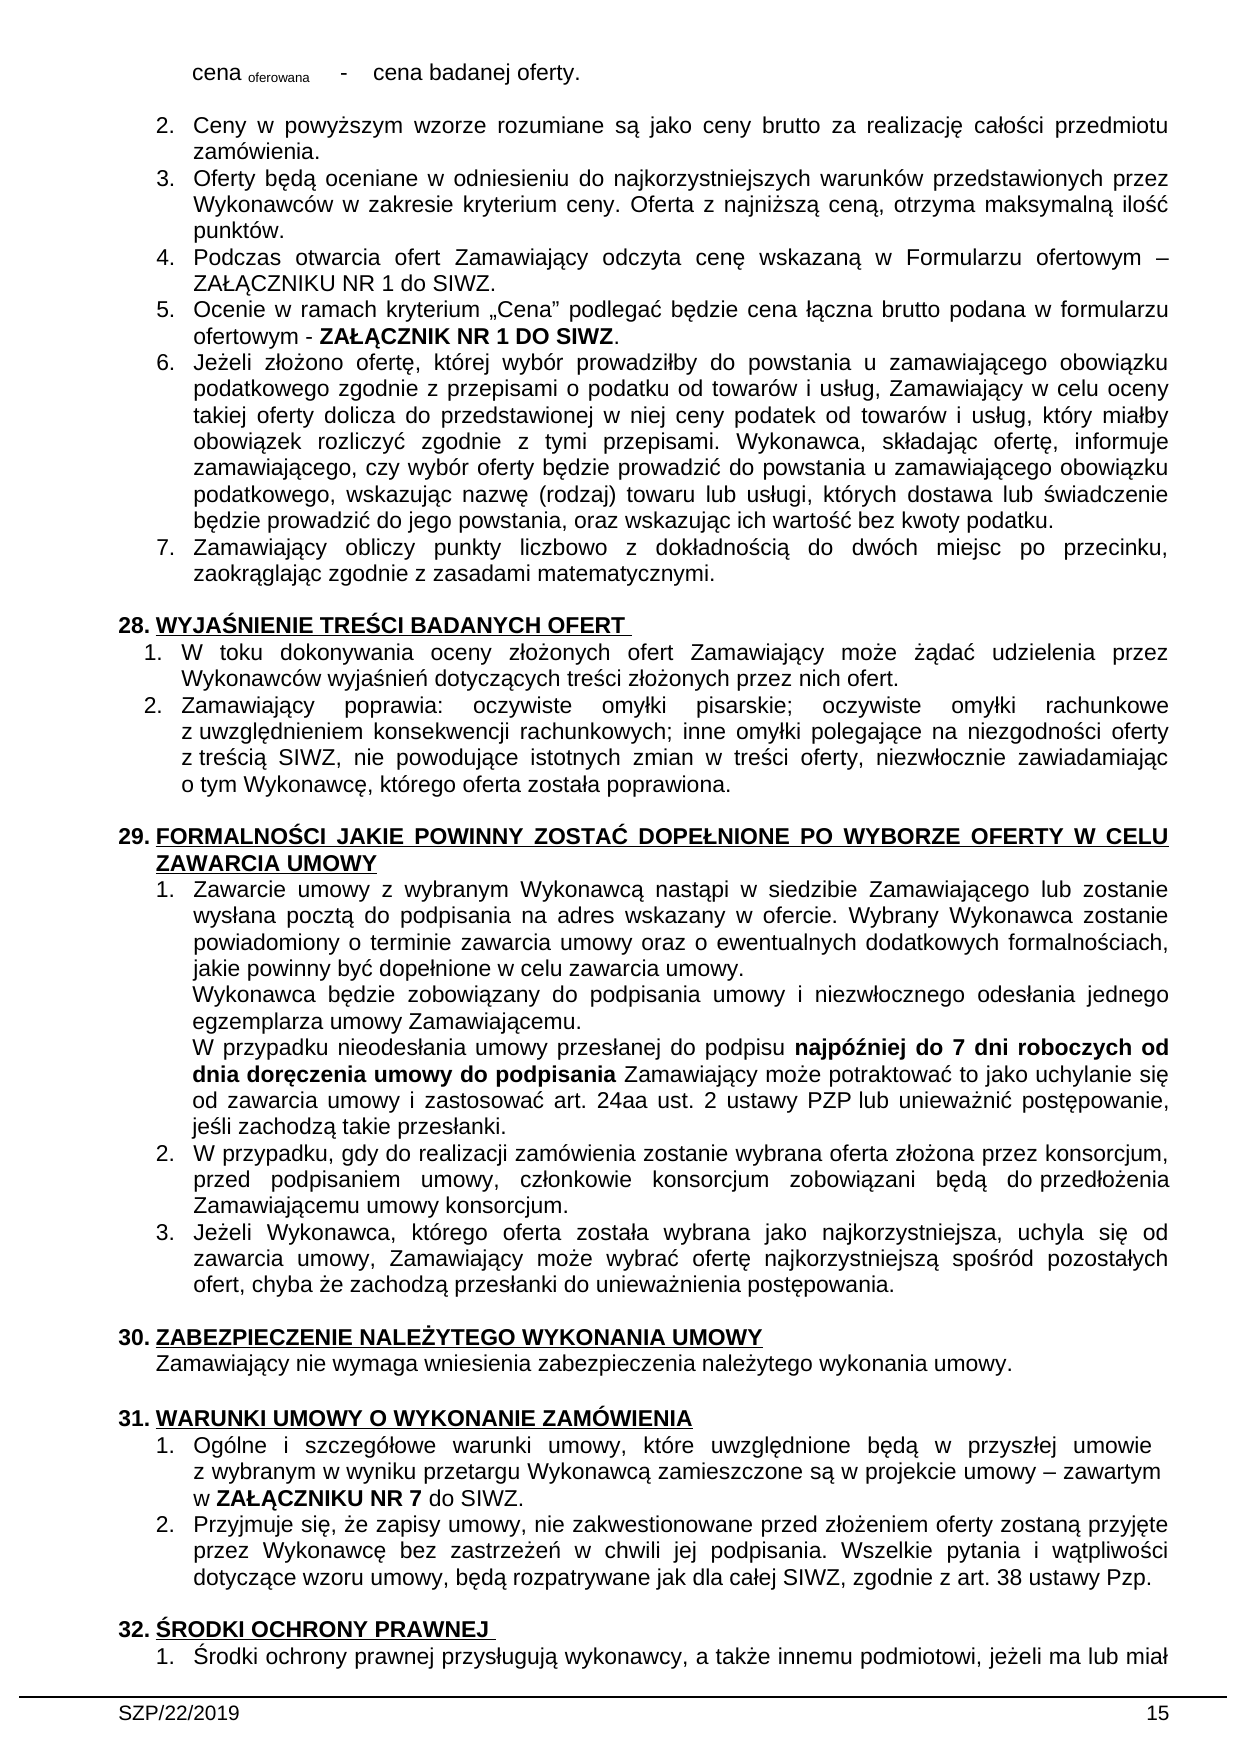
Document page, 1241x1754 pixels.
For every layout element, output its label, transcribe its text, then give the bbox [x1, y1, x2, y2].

list Ogólne i szczegółowe warunki umowy, które uwzględnione będą w przyszłej umowie z wybranym w wyniku przetargu Wykonawcą zamieszczone są w projekcie umowy – zawartym w ZAŁĄCZNIKU NR 7 do SIWZ. [156, 1432, 1169, 1511]
list W toku dokonywania oceny złożonych ofert Zamawiający może żądać udzielenia przez Wykonawców wyjaśnień dotyczących treści złożonych przez nich ofert. [143, 639, 1169, 692]
list Zamawiający obliczy punkty liczbowo z dokładnością do dwóch miejsc po przecinku, zaokrąglając zgodnie z zasadami matematycznymi. [156, 533, 1169, 586]
list Zawarcie umowy z wybranym Wykonawcą nastąpi w siedzibie Zamawiającego lub zostanie wysłana pocztą do podpisania na adres wskazany w ofercie. Wybrany Wykonawca zostanie powiadomiony o terminie zawarcia umowy oraz o ewentualnych dodatkowych formalnościach, jakie powinny być dopełnione w celu zawarcia umowy. [156, 876, 1169, 981]
list ŚRODKI OCHRONY PRAWNEJ [118, 1616, 1169, 1643]
list Ocenie w ramach kryterium „Cena” podlegać będzie cena łączna brutto podana w formularzu ofertowym - ZAŁĄCZNIK NR 1 DO SIWZ. [156, 296, 1169, 349]
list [156, 1643, 1169, 1669]
text W przypadku nieodesłania umowy przesłanej do podpisu najpóźniej do 7 dni roboczych od dnia doręczenia umowy do podpisania Zamawiający może potraktować to jako uchylanie się od zawarcia umowy i zastosować art. 24aa ust. 2 ustawy PZP lub unieważnić postępowanie, jeśli zachodzą takie przesłanki. [192, 1034, 1169, 1139]
list Jeżeli złożono ofertę, której wybór prowadziłby do powstania u zamawiającego obowiązku podatkowego zgodnie z przepisami o podatku od towarów i usług, Zamawiający w celu oceny takiej oferty dolicza do przedstawionej w niej ceny podatek od towarów i usług, który miałby obowiązek rozliczyć zgodnie z tymi przepisami. Wykonawca, składając ofertę, informuje zamawiającego, czy wybór oferty będzie prowadzić do powstania u zamawiającego obowiązku podatkowego, wskazując nazwę (rodzaj) towaru lub usługi, których dostawa lub świadczenie będzie prowadzić do jego powstania, oraz wskazując ich wartość bez kwoty podatku. [156, 349, 1169, 533]
list FORMALNOŚCI JAKIE POWINNY ZOSTAĆ DOPEŁNIONE PO WYBORZE OFERTY W CELU ZAWARCIA UMOWY [118, 823, 1169, 876]
list Podczas otwarcia ofert Zamawiający odczyta cenę wskazaną w Formularzu ofertowym – ZAŁĄCZNIKU NR 1 do SIWZ. [156, 243, 1169, 296]
list W przypadku, gdy do realizacji zamówienia zostanie wybrana oferta złożona przez konsorcjum, przed podpisaniem umowy, członkowie konsorcjum zobowiązani będą do przedłożenia Zamawiającemu umowy konsorcjum. [156, 1139, 1169, 1219]
list Przyjmuje się, że zapisy umowy, nie zakwestionowane przed złożeniem oferty zostaną przyjęte przez Wykonawcę bez zastrzeżeń w chwili jej podpisania. Wszelkie pytania i wątpliwości dotyczące wzoru umowy, będą rozpatrywane jak dla całej SIWZ, zgodnie z art. 38 ustawy Pzp. [156, 1511, 1169, 1590]
text Zamawiający nie wymaga wniesienia zabezpieczenia należytego wykonania umowy. [118, 1350, 1169, 1379]
list Oferty będą oceniane w odniesieniu do najkorzystniejszych warunków przedstawionych przez Wykonawców w zakresie kryterium ceny. Oferta z najniższą ceną, otrzyma maksymalną ilość punktów. [156, 164, 1169, 243]
list Zamawiający poprawia: oczywiste omyłki pisarskie; oczywiste omyłki rachunkowe z uwzględnieniem konsekwencji rachunkowych; inne omyłki polegające na niezgodności oferty z treścią SIWZ, nie powodujące istotnych zmian w treści oferty, niezwłocznie zawiadamiając o tym Wykonawcę, którego oferta została poprawiona. [143, 692, 1169, 797]
list WARUNKI UMOWY O WYKONANIE ZAMÓWIENIA [118, 1405, 1169, 1432]
list Jeżeli Wykonawca, którego oferta została wybrana jako najkorzystniejsza, uchyla się od zawarcia umowy, Zamawiający może wybrać ofertę najkorzystniejszą spośród pozostałych ofert, chyba że zachodzą przesłanki do unieważnienia postępowania. [156, 1219, 1169, 1298]
list ZABEZPIECZENIE NALEŻYTEGO WYKONANIA UMOWY [118, 1324, 1169, 1350]
text Wykonawca będzie zobowiązany do podpisania umowy i niezwłocznego odesłania jednego egzemplarza umowy Zamawiającemu. [192, 981, 1169, 1034]
text cena oferowana - cena badanej oferty. [192, 59, 1169, 85]
list WYJAŚNIENIE TREŚCI BADANYCH OFERT [118, 612, 1169, 639]
list Ceny w powyższym wzorze rozumiane są jako ceny brutto za realizację całości przedmiotu zamówienia. [156, 112, 1169, 164]
